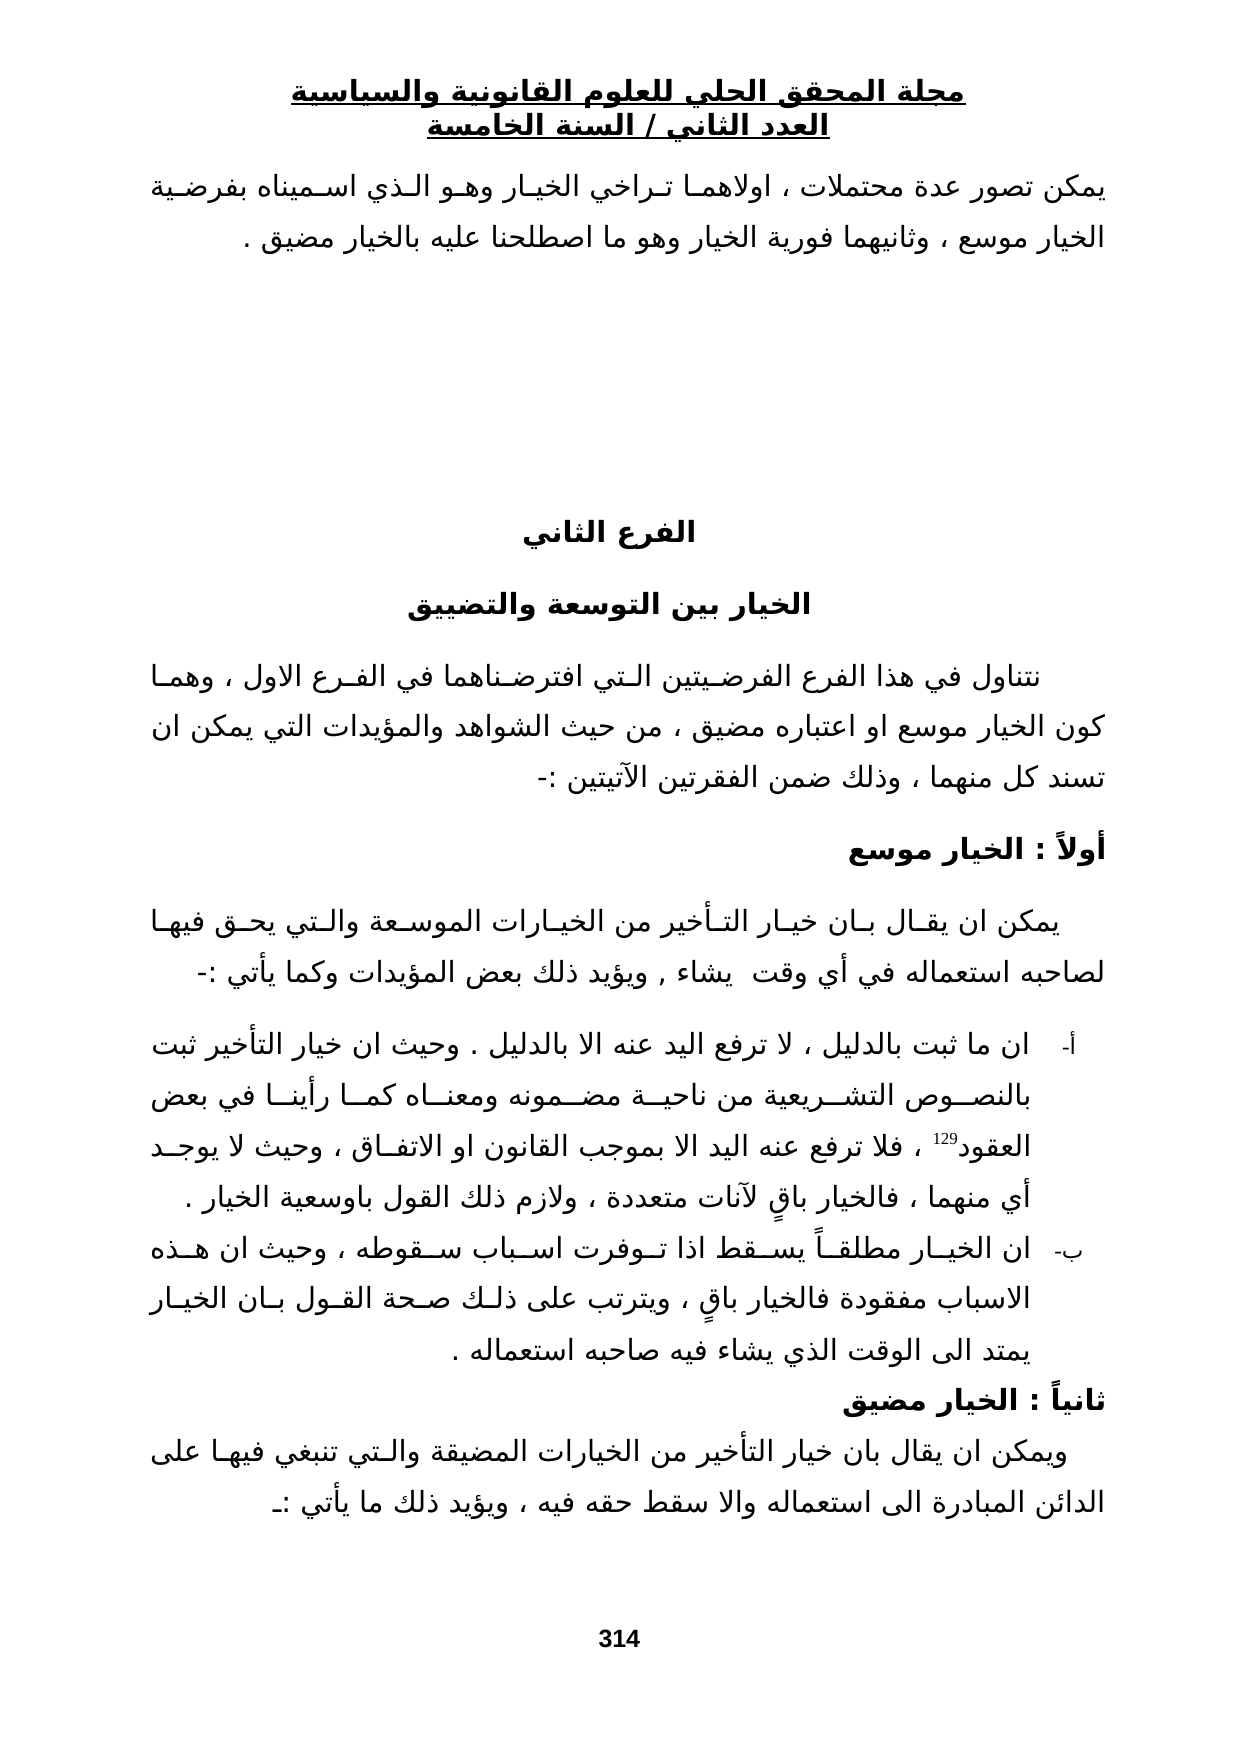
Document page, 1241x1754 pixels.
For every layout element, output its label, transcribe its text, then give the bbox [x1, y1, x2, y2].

list ثانياً : الخيار مضيق [150, 1384, 1106, 1418]
text أولاً : الخيار موسع [150, 832, 1106, 866]
text الخيار بين التوسعة والتضييق [150, 587, 1069, 621]
text الفرع الثاني [150, 515, 1069, 549]
text يمكن ان يقال بان خيار التأخير من الخيارات الموسعة والتي يحق فيها لصاحبه استعماله في أي وقت يشاء , ويؤيد ذلك بعض المؤيدات وكما يأتي :- [150, 904, 1106, 989]
text نتناول في هذا الفرع الفرضيتين التي افترضناهما في الفرع الاول ، وهما كون الخيار موسع او اعتباره مضيق ، من حيث الشواهد والمؤيدات التي يمكن ان تسند كل منهما ، وذلك ضمن الفقرتين الآتيتين :- [150, 659, 1106, 795]
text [150, 170, 1106, 255]
list ان ما ثبت بالدليل ، لا ترفع اليد عنه الا بالدليل . وحيث ان خيار التأخير ثبت بالنصوص التشريعية من ناحية مضمونه ومعناه كما رأينا في بعض العقود ، فلا ترفع عنه اليد الا بموجب القانون او الاتفاق ، وحيث لا يوجد أي منهما ، فالخيار باقٍ لآنات متعددة ، ولازم ذلك القول باوسعية الخيار . [150, 1027, 1069, 1214]
list ان الخيار مطلقاً يسقط اذا توفرت اسباب سقوطه ، وحيث ان هذه الاسباب مفقودة فالخيار باقٍ ، ويترتب على ذلك صحة القول بان الخيار يمتد الى الوقت الذي يشاء فيه صاحبه استعماله . [150, 1231, 1069, 1367]
list ويمكن ان يقال بان خيار التأخير من الخيارات المضيقة والتي تنبغي فيها على الدائن المبادرة الى استعماله والا سقط حقه فيه ، ويؤيد ذلك ما يأتي :ـ [150, 1435, 1106, 1519]
